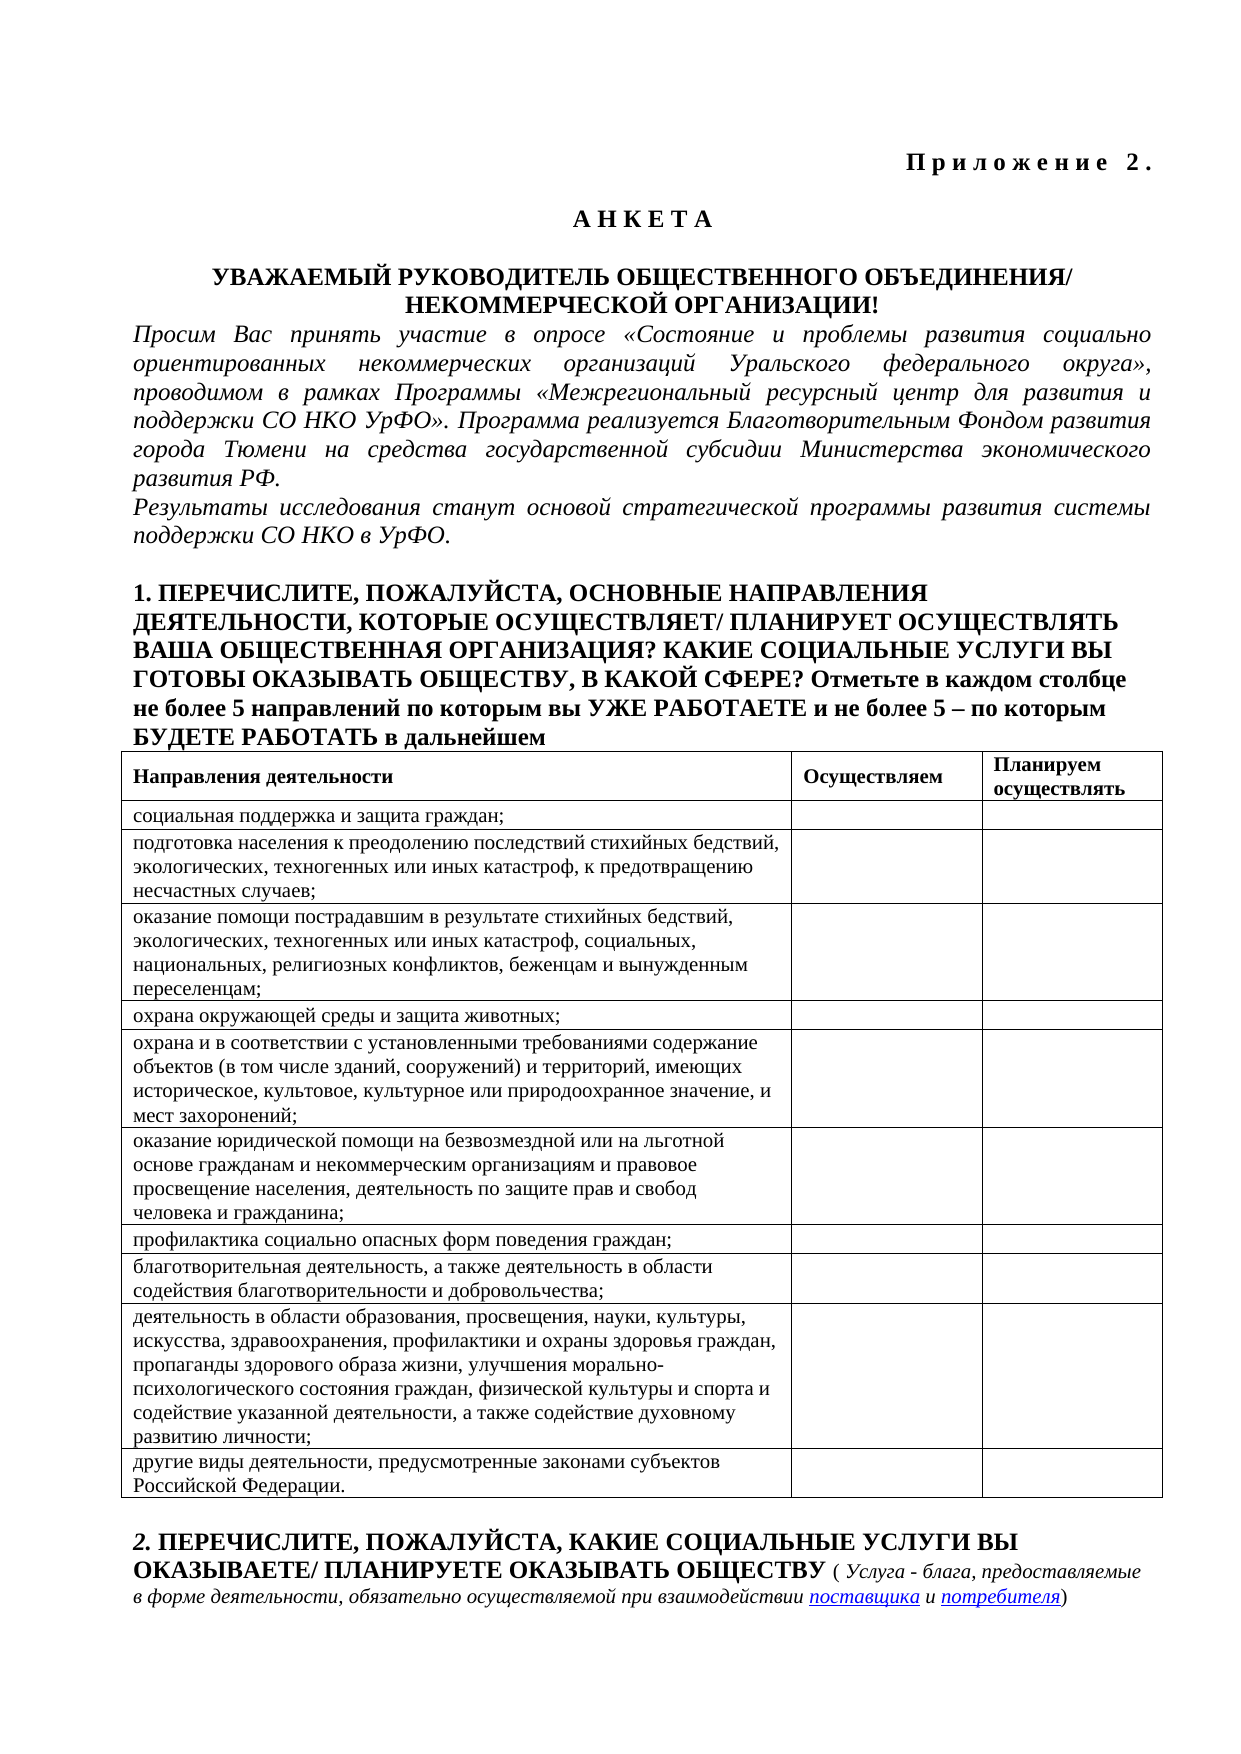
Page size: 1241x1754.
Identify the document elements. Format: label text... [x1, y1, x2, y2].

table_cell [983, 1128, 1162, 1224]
text Приложение 2. [133, 147, 1152, 176]
text Просим Вас принять участие в опросе «Состояние и проблемы развития социально ориентированных некоммерческих организаций Уральского федерального округа», проводимом в рамках Программы «Межрегиональный ресурсный центр для развития и поддержки СО НКО УрФО». Программа реализуется Благотворительным Фондом развития города Тюмени на средства государственной субсидии Министерства экономического развития РФ. [133, 319, 1152, 492]
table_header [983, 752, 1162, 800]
list ПЕРЕЧИСЛИТЕ, ПОЖАЛУЙСТА, КАКИЕ СОЦИАЛЬНЫЕ УСЛУГИ ВЫ ОКАЗЫВАЕТЕ/ ПЛАНИРУЕТЕ ОКАЗЫВАТЬ ОБЩЕСТВУ ( Услуга - блага, предоставляемые в форме деятельности, обязательно осуществляемой при взаимодействии поставщика и потребителя) [133, 1527, 1152, 1608]
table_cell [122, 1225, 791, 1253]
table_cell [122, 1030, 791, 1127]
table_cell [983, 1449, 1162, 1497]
text Анкета [133, 204, 1152, 233]
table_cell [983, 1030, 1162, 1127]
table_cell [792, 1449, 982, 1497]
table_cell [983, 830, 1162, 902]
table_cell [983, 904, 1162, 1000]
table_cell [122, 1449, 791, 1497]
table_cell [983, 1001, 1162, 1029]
list ПЕРЕЧИСЛИТЕ, ПОЖАЛУЙСТА, ОСНОВНЫЕ НАПРАВЛЕНИЯ ДЕЯТЕЛЬНОСТИ, КОТОРЫЕ ОСУЩЕСТВЛЯЕТ/ ПЛАНИРУЕТ ОСУЩЕСТВЛЯТЬ ВАША ОБЩЕСТВЕННАЯ ОРГАНИЗАЦИЯ? КАКИЕ СОЦИАЛЬНЫЕ УСЛУГИ ВЫ ГОТОВЫ ОКАЗЫВАТЬ ОБЩЕСТВУ, В КАКОЙ СФЕРЕ? Отметьте в каждом столбце не более 5 направлений по которым вы УЖЕ РАБОТАЕТЕ и не более 5 – по которым БУДЕТЕ РАБОТАТЬ в дальнейшем [133, 578, 1152, 751]
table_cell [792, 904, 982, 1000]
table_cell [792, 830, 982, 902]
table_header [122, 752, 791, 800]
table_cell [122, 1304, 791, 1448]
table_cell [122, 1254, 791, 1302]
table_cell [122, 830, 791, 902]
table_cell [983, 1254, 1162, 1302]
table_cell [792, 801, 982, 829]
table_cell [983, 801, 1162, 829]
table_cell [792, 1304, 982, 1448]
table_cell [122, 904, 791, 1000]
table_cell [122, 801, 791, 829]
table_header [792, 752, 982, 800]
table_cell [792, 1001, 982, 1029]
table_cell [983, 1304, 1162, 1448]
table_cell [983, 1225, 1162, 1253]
text Результаты исследования станут основой стратегической программы развития системы поддержки СО НКО в УрФО. [133, 492, 1152, 549]
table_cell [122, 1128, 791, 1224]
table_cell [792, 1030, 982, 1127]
text УВАЖАЕМЫЙ РУКОВОДИТЕЛЬ ОБЩЕСТВЕННОГО ОБЪЕДИНЕНИЯ/ НЕКОММЕРЧЕСКОЙ ОРГАНИЗАЦИИ! [133, 262, 1152, 319]
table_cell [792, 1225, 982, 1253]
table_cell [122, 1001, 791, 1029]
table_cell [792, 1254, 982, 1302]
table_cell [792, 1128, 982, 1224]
